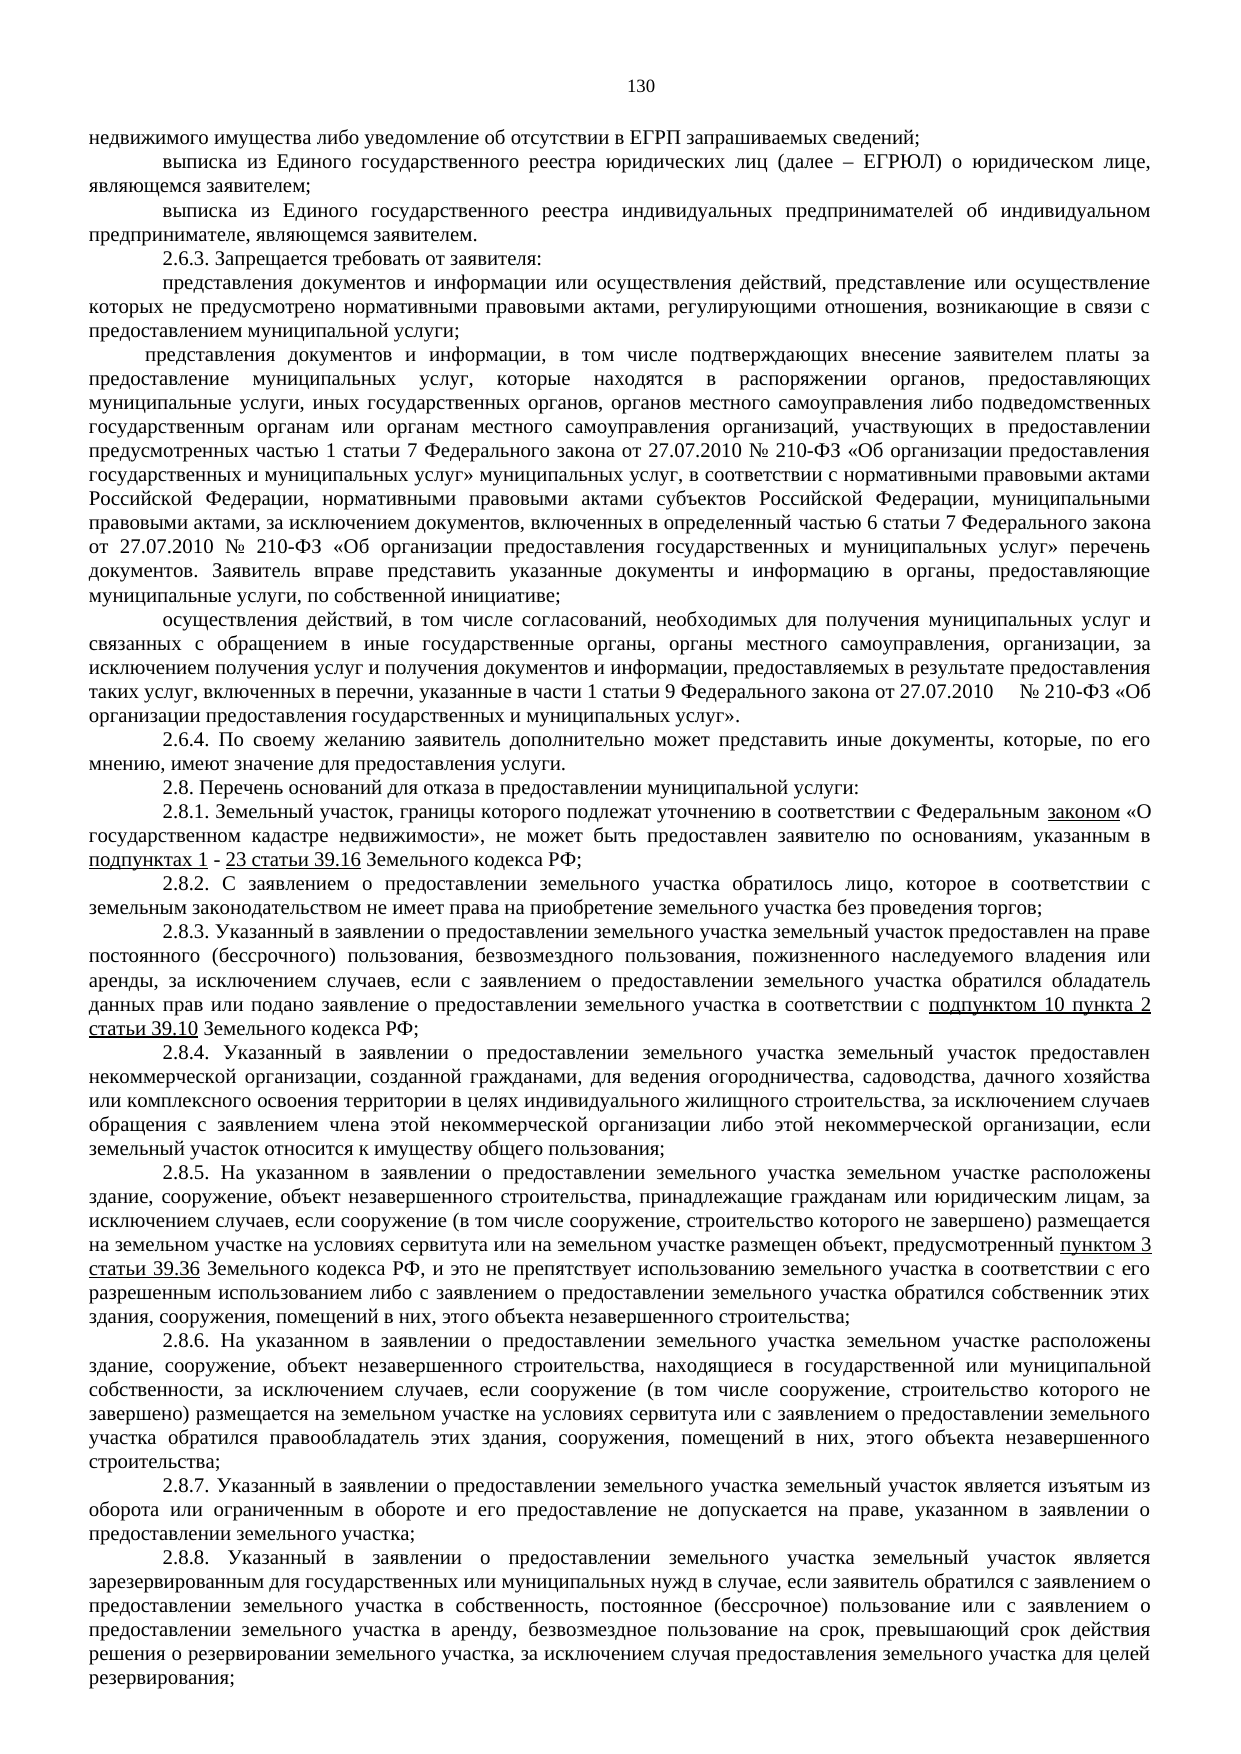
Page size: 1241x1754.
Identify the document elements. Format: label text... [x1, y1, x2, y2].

text осуществления действий, в том числе согласований, необходимых для получения муниципальных услуг и связанных с обращением в иные государственные органы, органы местного самоуправления, организации, за исключением получения услуг и получения документов и информации, предоставляемых в результате предоставления таких услуг, включенных в перечни, указанные в части 1 статьи 9 Федерального закона от 27.07.2010 № 210-ФЗ «Об организации предоставления государственных и муниципальных услуг». [89, 607, 1152, 727]
text 2.8. Перечень оснований для отказа в предоставлении муниципальной услуги: [89, 775, 1152, 799]
text представления документов и информации или осуществления действий, представление или осуществление которых не предусмотрено нормативными правовыми актами, регулирующими отношения, возникающие в связи с предоставлением муниципальной услуги; [89, 270, 1152, 342]
text 2.8.1. Земельный участок, границы которого подлежат уточнению в соответствии с Федеральным законом «О государственном кадастре недвижимости», не может быть предоставлен заявителю по основаниям, указанным в подпунктах 1 - 23 статьи 39.16 Земельного кодекса РФ; [89, 799, 1152, 871]
text 2.8.7. Указанный в заявлении о предоставлении земельного участка земельный участок является изъятым из оборота или ограниченным в обороте и его предоставление не допускается на праве, указанном в заявлении о предоставлении земельного участка; [89, 1473, 1152, 1545]
text выписка из Единого государственного реестра юридических лиц (далее – ЕГРЮЛ) о юридическом лице, являющемся заявителем; [89, 149, 1152, 197]
text 2.6.3. Запрещается требовать от заявителя: [89, 246, 1152, 270]
text 2.6.4. По своему желанию заявитель дополнительно может представить иные документы, которые, по его мнению, имеют значение для предоставления услуги. [89, 727, 1152, 775]
text 2.8.4. Указанный в заявлении о предоставлении земельного участка земельный участок предоставлен некоммерческой организации, созданной гражданами, для ведения огородничества, садоводства, дачного хозяйства или комплексного освоения территории в целях индивидуального жилищного строительства, за исключением случаев обращения с заявлением члена этой некоммерческой организации либо этой некоммерческой организации, если земельный участок относится к имуществу общего пользования; [89, 1040, 1152, 1160]
text выписка из Единого государственного реестра индивидуальных предпринимателей об индивидуальном предпринимателе, являющемся заявителем. [89, 197, 1152, 246]
text 2.8.8. Указанный в заявлении о предоставлении земельного участка земельный участок является зарезервированным для государственных или муниципальных нужд в случае, если заявитель обратился с заявлением о предоставлении земельного участка в собственность, постоянное (бессрочное) пользование или с заявлением о предоставлении земельного участка в аренду, безвозмездное пользование на срок, превышающий срок действия решения о резервировании земельного участка, за исключением случая предоставления земельного участка для целей резервирования; [89, 1545, 1152, 1689]
text представления документов и информации, в том числе подтверждающих внесение заявителем платы за предоставление муниципальных услуг, которые находятся в распоряжении органов, предоставляющих муниципальные услуги, иных государственных органов, органов местного самоуправления либо подведомственных государственным органам или органам местного самоуправления организаций, участвующих в предоставлении предусмотренных частью 1 статьи 7 Федерального закона от 27.07.2010 № 210-ФЗ «Об организации предоставления государственных и муниципальных услуг» муниципальных услуг, в соответствии с нормативными правовыми актами Российской Федерации, нормативными правовыми актами субъектов Российской Федерации, муниципальными правовыми актами, за исключением документов, включенных в определенный частью 6 статьи 7 Федерального закона от 27.07.2010 № 210-ФЗ «Об организации предоставления государственных и муниципальных услуг» перечень документов. Заявитель вправе представить указанные документы и информацию в органы, предоставляющие муниципальные услуги, по собственной инициативе; [89, 342, 1152, 607]
text 2.8.3. Указанный в заявлении о предоставлении земельного участка земельный участок предоставлен на праве постоянного (бессрочного) пользования, безвозмездного пользования, пожизненного наследуемого владения или аренды, за исключением случаев, если с заявлением о предоставлении земельного участка обратился обладатель данных прав или подано заявление о предоставлении земельного участка в соответствии с подпунктом 10 пункта 2 статьи 39.10 Земельного кодекса РФ; [89, 919, 1152, 1040]
text 2.8.6. На указанном в заявлении о предоставлении земельного участка земельном участке расположены здание, сооружение, объект незавершенного строительства, находящиеся в государственной или муниципальной собственности, за исключением случаев, если сооружение (в том числе сооружение, строительство которого не завершено) размещается на земельном участке на условиях сервитута или с заявлением о предоставлении земельного участка обратился правообладатель этих здания, сооружения, помещений в них, этого объекта незавершенного строительства; [89, 1328, 1152, 1473]
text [89, 125, 1152, 149]
text 2.8.5. На указанном в заявлении о предоставлении земельного участка земельном участке расположены здание, сооружение, объект незавершенного строительства, принадлежащие гражданам или юридическим лицам, за исключением случаев, если сооружение (в том числе сооружение, строительство которого не завершено) размещается на земельном участке на условиях сервитута или на земельном участке размещен объект, предусмотренный пунктом 3 статьи 39.36 Земельного кодекса РФ, и это не препятствует использованию земельного участка в соответствии с его разрешенным использованием либо с заявлением о предоставлении земельного участка обратился собственник этих здания, сооружения, помещений в них, этого объекта незавершенного строительства; [89, 1160, 1152, 1328]
text 2.8.2. С заявлением о предоставлении земельного участка обратилось лицо, которое в соответствии с земельным законодательством не имеет права на приобретение земельного участка без проведения торгов; [89, 871, 1152, 919]
